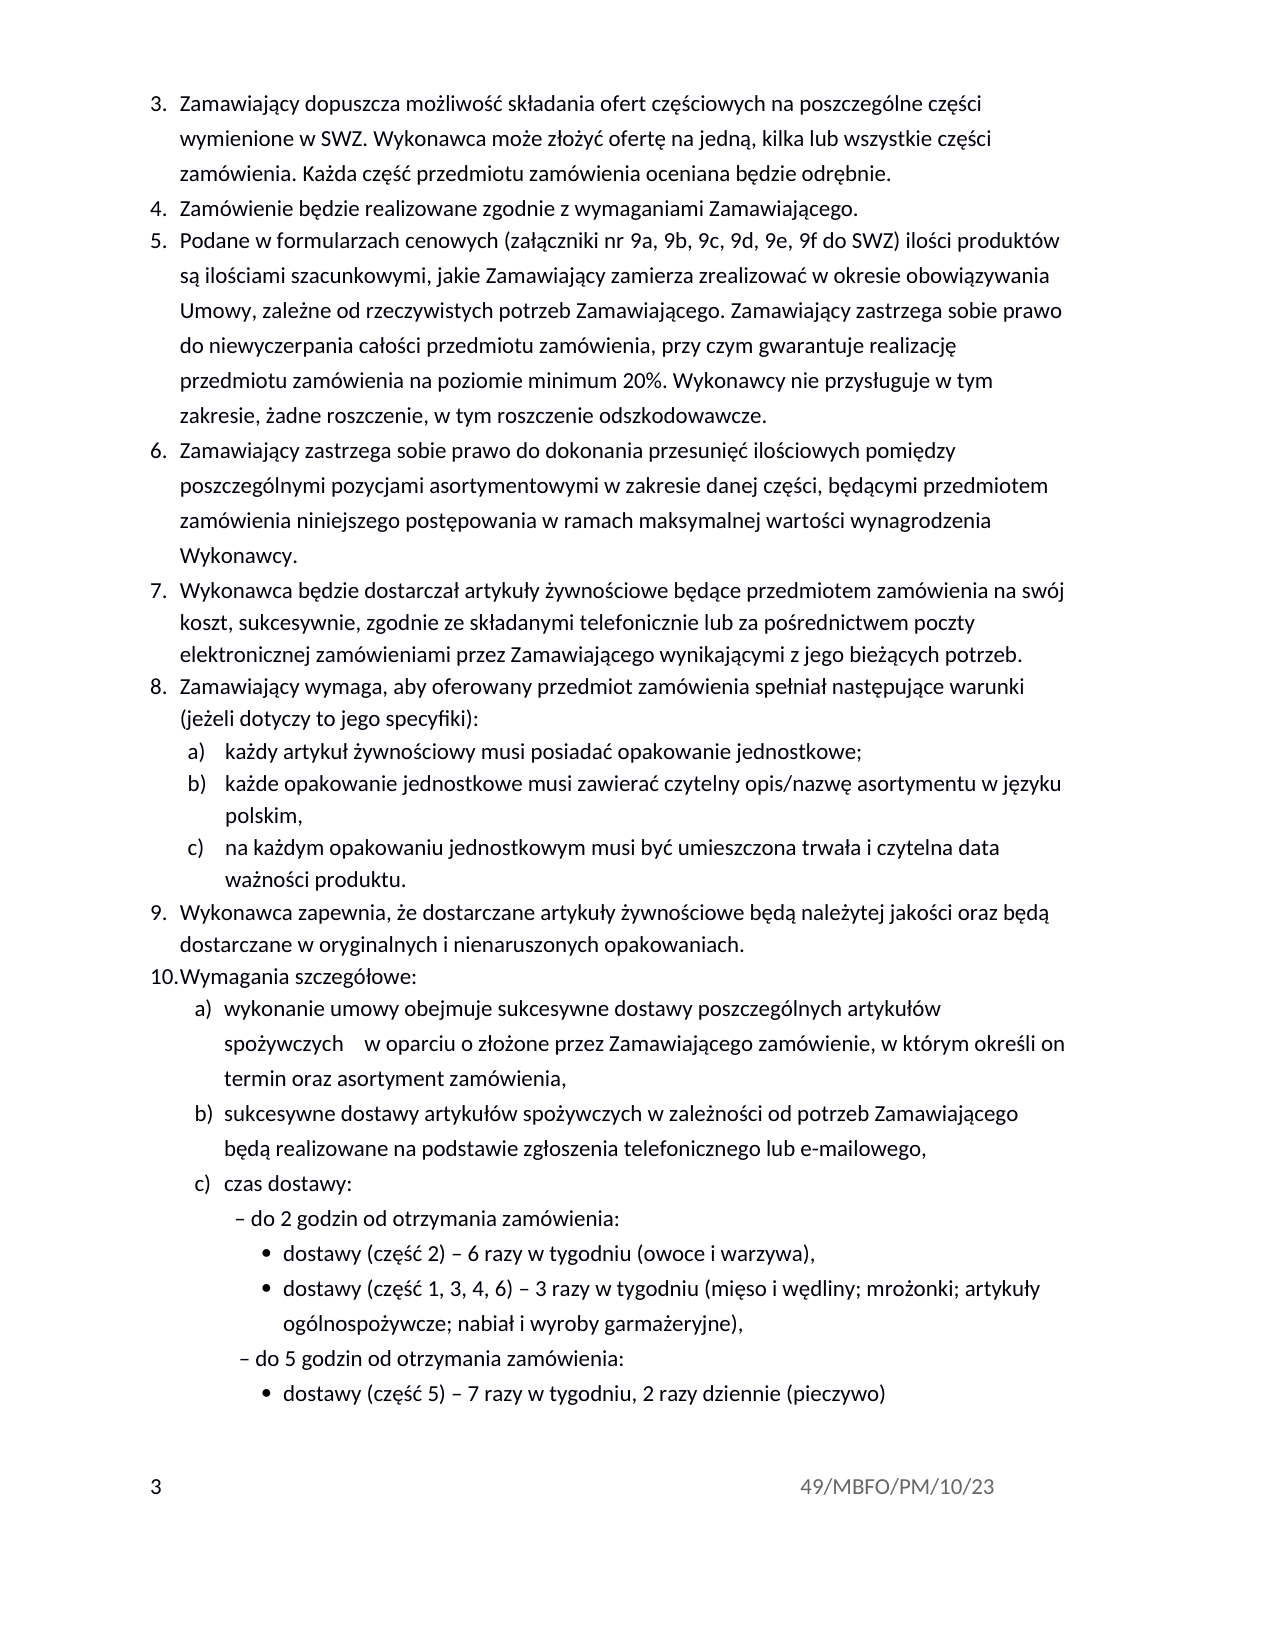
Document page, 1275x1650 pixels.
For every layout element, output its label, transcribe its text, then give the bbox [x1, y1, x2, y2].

list Wykonawca zapewnia, że dostarczane artykuły żywnościowe będą należytej jakości oraz będą dostarczane w oryginalnych i nienaruszonych opakowaniach. [150, 898, 1066, 958]
list dostawy (część 2) – 6 razy w tygodniu (owoce i warzywa), [262, 1239, 1066, 1267]
list dostawy (część 5) – 7 razy w tygodniu, 2 razy dziennie (pieczywo) [262, 1379, 1066, 1407]
list Wymagania szczegółowe: [150, 962, 1066, 990]
list na każdym opakowaniu jednostkowym musi być umieszczona trwała i czytelna data ważności produktu. [187, 833, 1066, 893]
list wykonanie umowy obejmuje sukcesywne dostawy poszczególnych artykułów spożywczych w oparciu o złożone przez Zamawiającego zamówienie, w którym określi on termin oraz asortyment zamówienia, [194, 994, 1066, 1092]
list Zamawiający zastrzega sobie prawo do dokonania przesunięć ilościowych pomiędzy poszczególnymi pozycjami asortymentowymi w zakresie danej części, będącymi przedmiotem zamówienia niniejszego postępowania w ramach maksymalnej wartości wynagrodzenia Wykonawcy. [150, 436, 1066, 569]
list Wykonawca będzie dostarczał artykuły żywnościowe będące przedmiotem zamówienia na swój koszt, sukcesywnie, zgodnie ze składanymi telefonicznie lub za pośrednictwem poczty elektronicznej zamówieniami przez Zamawiającego wynikającymi z jego bieżących potrzeb. [150, 576, 1066, 668]
list Zamawiający wymaga, aby oferowany przedmiot zamówienia spełniał następujące warunki (jeżeli dotyczy to jego specyfiki): [150, 672, 1066, 733]
list czas dostawy: [194, 1169, 1066, 1197]
list dostawy (część 1, 3, 4, 6) – 3 razy w tygodniu (mięso i wędliny; mrożonki; artykuły ogólnospożywcze; nabiał i wyroby garmażeryjne), [262, 1274, 1066, 1337]
list każde opakowanie jednostkowe musi zawierać czytelny opis/nazwę asortymentu w języku polskim, [187, 769, 1066, 829]
list – do 2 godzin od otrzymania zamówienia: [224, 1204, 1066, 1232]
list każdy artykuł żywnościowy musi posiadać opakowanie jednostkowe; [187, 737, 1066, 765]
list sukcesywne dostawy artykułów spożywczych w zależności od potrzeb Zamawiającego będą realizowane na podstawie zgłoszenia telefonicznego lub e-mailowego, [194, 1099, 1066, 1162]
list Podane w formularzach cenowych (załączniki nr 9a, 9b, 9c, 9d, 9e, 9f do SWZ) ilości produktów są ilościami szacunkowymi, jakie Zamawiający zamierza zrealizować w okresie obowiązywania Umowy, zależne od rzeczywistych potrzeb Zamawiającego. Zamawiający zastrzega sobie prawo do niewyczerpania całości przedmiotu zamówienia, przy czym gwarantuje realizację przedmiotu zamówienia na poziomie minimum 20%. Wykonawcy nie przysługuje w tym zakresie, żadne roszczenie, w tym roszczenie odszkodowawcze. [150, 226, 1066, 429]
list Zamówienie będzie realizowane zgodnie z wymaganiami Zamawiającego. [150, 194, 1066, 222]
list Zamawiający dopuszcza możliwość składania ofert częściowych na poszczególne części wymienione w SWZ. Wykonawca może złożyć ofertę na jedną, kilka lub wszystkie części zamówienia. Każda część przedmiotu zamówienia oceniana będzie odrębnie. [150, 89, 1066, 187]
text – do 5 godzin od otrzymania zamówienia: [239, 1344, 1066, 1372]
